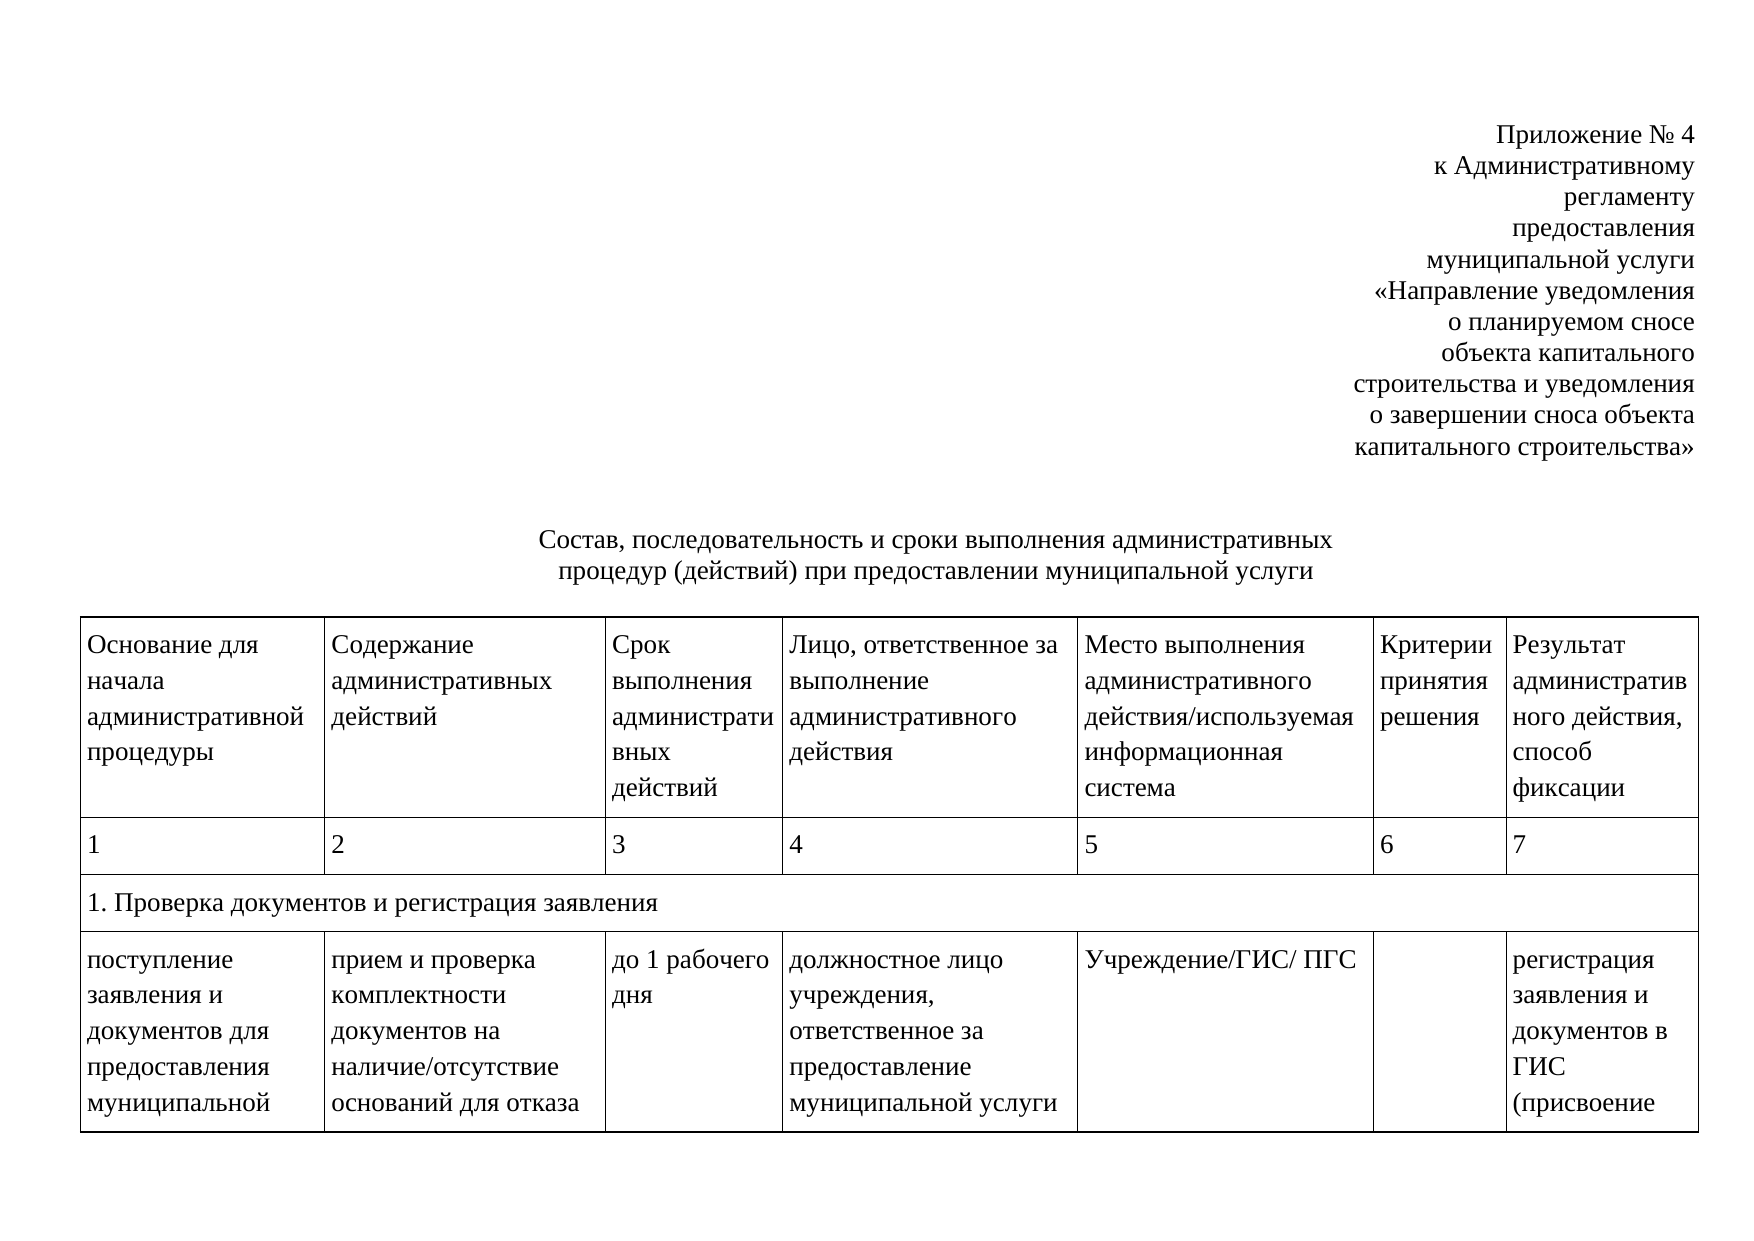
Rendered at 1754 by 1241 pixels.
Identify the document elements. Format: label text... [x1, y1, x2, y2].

table_header Лицо, ответственное за выполнение административного действия [783, 618, 1077, 817]
table_cell 7 [1507, 818, 1698, 874]
text Приложение № 4 [177, 118, 1695, 149]
text Состав, последовательность и сроки выполнения административных [177, 523, 1695, 554]
table_header Основание для начала административной процедуры [81, 618, 324, 817]
table_cell 4 [783, 818, 1077, 874]
text объекта капитального [177, 336, 1695, 367]
table_header Место выполнения административного действия/используемая информационная система [1078, 618, 1373, 817]
text регламенту [177, 180, 1695, 212]
table_header Срок выполнения административных действий [606, 618, 782, 817]
table_header Критерии принятия решения [1374, 618, 1506, 817]
text муниципальной услуги [177, 243, 1695, 274]
text капитального строительства» [177, 429, 1695, 461]
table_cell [325, 932, 605, 1131]
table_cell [1507, 932, 1698, 1131]
text к Административному [177, 149, 1695, 180]
table_cell до 1 рабочего дня [606, 932, 782, 1131]
text о планируемом сносе [177, 305, 1695, 336]
table_header Содержание административных действий [325, 618, 605, 817]
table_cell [783, 932, 1077, 1131]
text предоставления [177, 212, 1695, 243]
table_cell 1. Проверка документов и регистрация заявления [81, 875, 1698, 931]
table_cell 5 [1078, 818, 1373, 874]
table_cell Учреждение/ГИС/ ПГС [1078, 932, 1373, 1131]
text процедур (действий) при предоставлении муниципальной услуги [177, 554, 1695, 585]
text «Направление уведомления [177, 274, 1695, 305]
table_cell 2 [325, 818, 605, 874]
table_cell 1 [81, 818, 324, 874]
text о завершении сноса объекта [177, 398, 1695, 429]
table_cell [1374, 932, 1506, 1131]
table_header Результат административного действия, способ фиксации [1507, 618, 1698, 817]
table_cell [81, 932, 324, 1131]
table_cell 3 [606, 818, 782, 874]
text строительства и уведомления [177, 367, 1695, 398]
table_cell 6 [1374, 818, 1506, 874]
